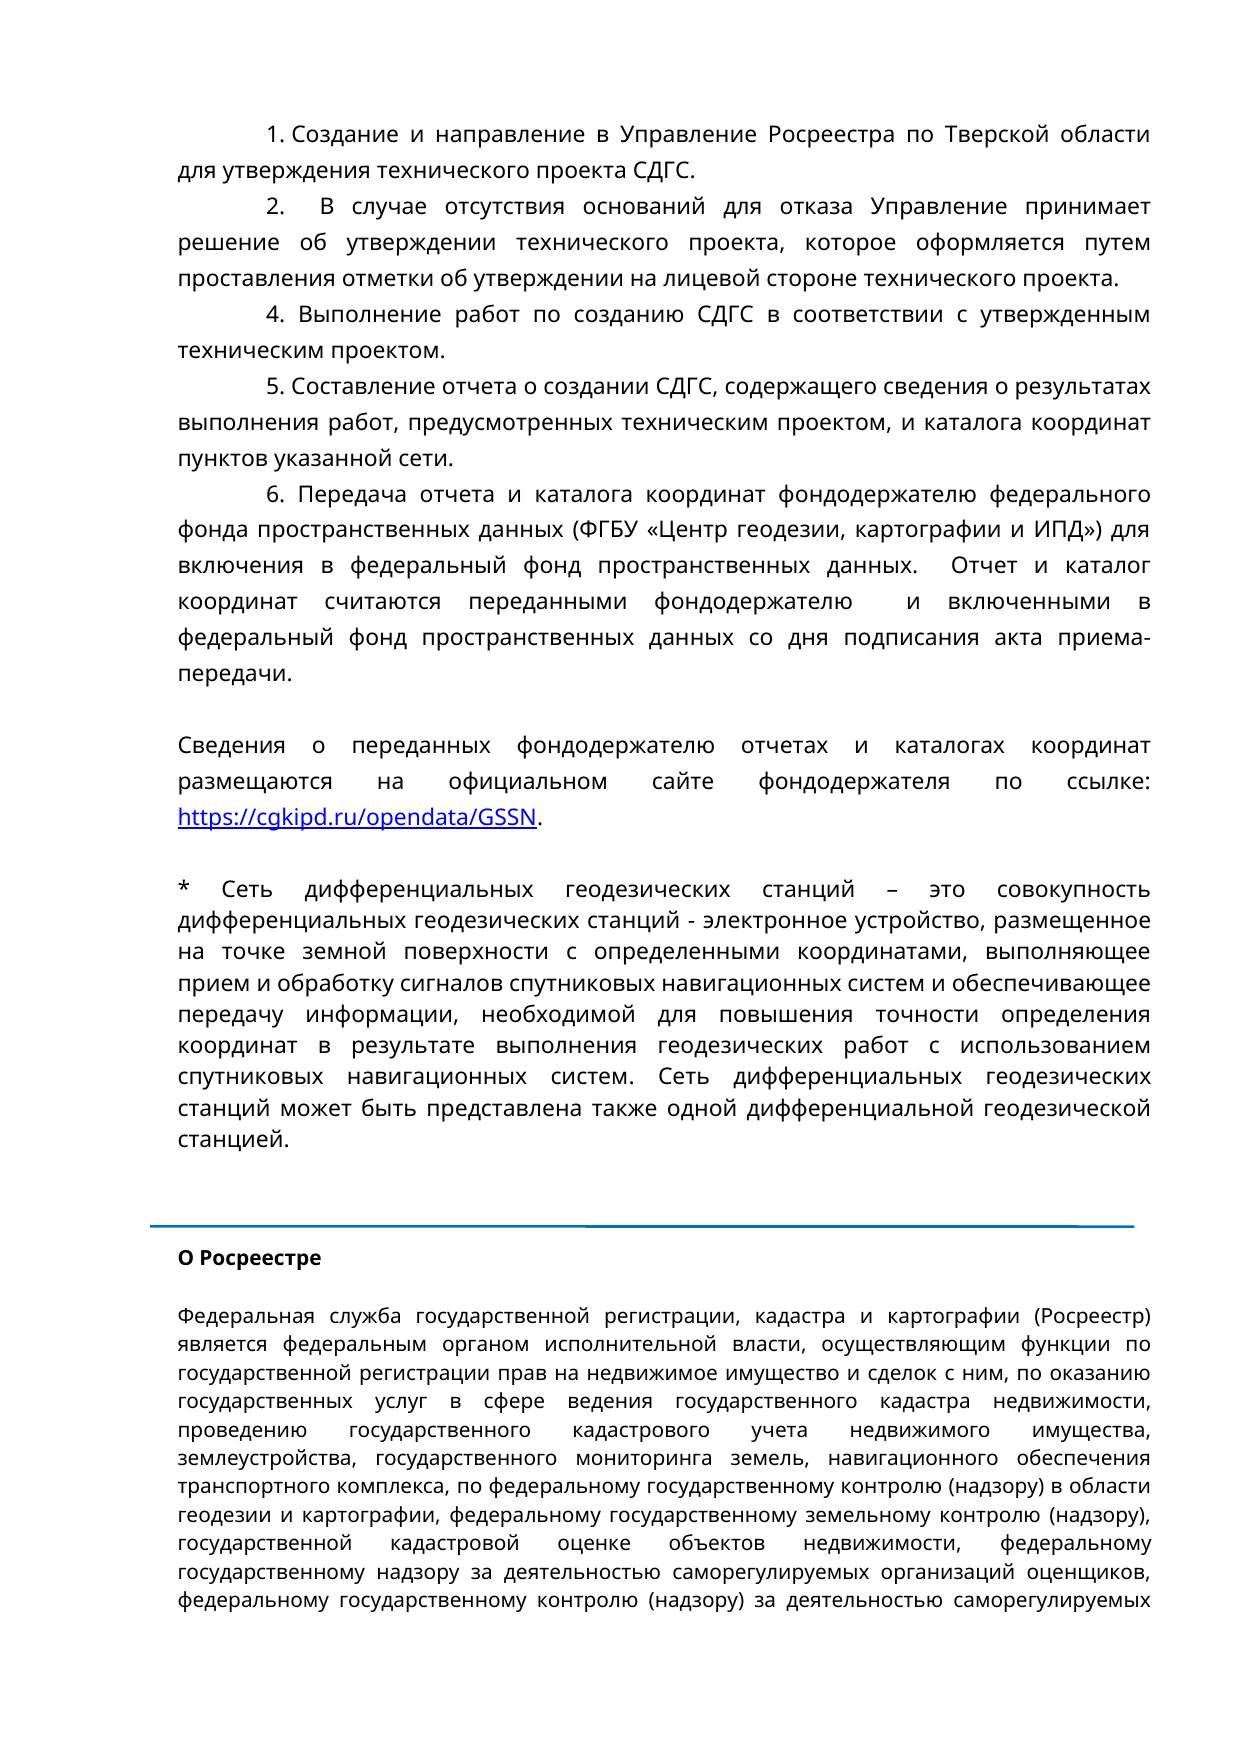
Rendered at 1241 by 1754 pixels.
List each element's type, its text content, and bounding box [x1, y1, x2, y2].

text 4. Выполнение работ по созданию СДГС в соответствии с утвержденным техническим проектом. [177, 298, 1152, 365]
text * Сеть дифференциальных геодезических станций – это совокупность дифференциальных геодезических станций - электронное устройство, размещенное на точке земной поверхности с определенными координатами, выполняющее прием и обработку сигналов спутниковых навигационных систем и обеспечивающее передачу информации, необходимой для повышения точности определения координат в результате выполнения геодезических работ с использованием спутниковых навигационных систем. Сеть дифференциальных геодезических станций может быть представлена также одной дифференциальной геодезической станцией. [177, 873, 1152, 1154]
text 2. В случае отсутствия оснований для отказа Управление принимает решение об утверждении технического проекта, которое оформляется путем проставления отметки об утверждении на лицевой стороне технического проекта. [177, 190, 1152, 293]
text 1. Создание и направление в Управление Росреестра по Тверской области для утверждения технического проекта СДГС. [177, 118, 1152, 185]
text Сведения о переданных фондодержателю отчетах и каталогах координат размещаются на официальном сайте фондодержателя по ссылке: https://cgkipd.ru/opendata/GSSN. [177, 729, 1152, 832]
text 5. Составление отчета о создании СДГС, содержащего сведения о результатах выполнения работ, предусмотренных техническим проектом, и каталога координат пунктов указанной сети. [177, 370, 1152, 473]
text О Росреестре [177, 1243, 1152, 1272]
text 6. Передача отчета и каталога координат фондодержателю федерального фонда пространственных данных (ФГБУ «Центр геодезии, картографии и ИПД») для включения в федеральный фонд пространственных данных. Отчет и каталог координат считаются переданными фондодержателю и включенными в федеральный фонд пространственных данных со дня подписания акта приема-передачи. [177, 477, 1152, 688]
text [177, 1301, 1152, 1614]
